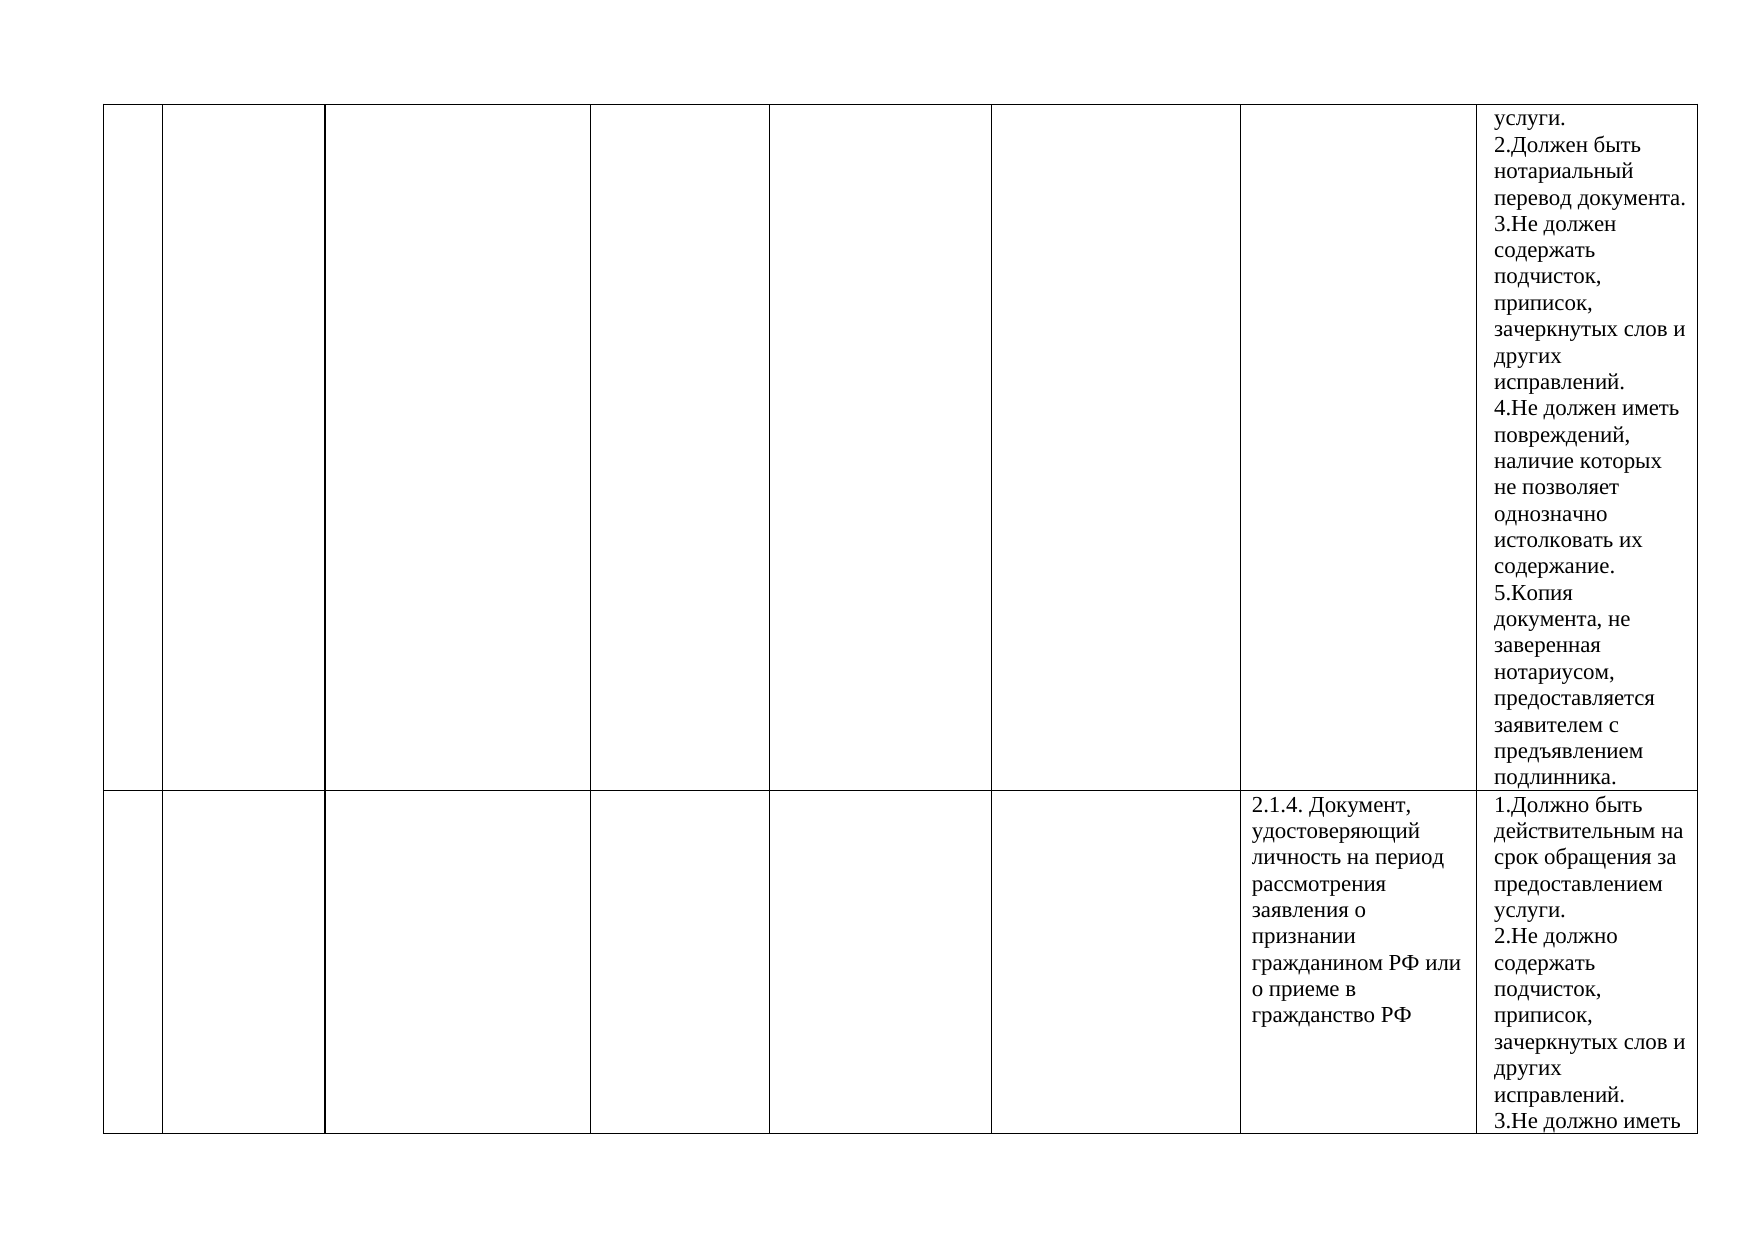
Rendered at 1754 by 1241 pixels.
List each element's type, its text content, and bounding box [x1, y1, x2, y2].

table_cell [770, 105, 991, 790]
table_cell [1241, 105, 1476, 790]
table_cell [1477, 105, 1697, 790]
table_cell [591, 105, 769, 790]
table_cell [591, 791, 769, 1133]
table_cell [992, 105, 1240, 790]
table_cell [163, 105, 324, 790]
table_cell [770, 791, 991, 1133]
table_cell [992, 791, 1240, 1133]
table_cell [163, 791, 324, 1133]
table_cell [104, 105, 162, 790]
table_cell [1241, 791, 1476, 1133]
table_cell [326, 105, 590, 790]
table_cell [326, 791, 590, 1133]
table_cell [104, 791, 162, 1133]
